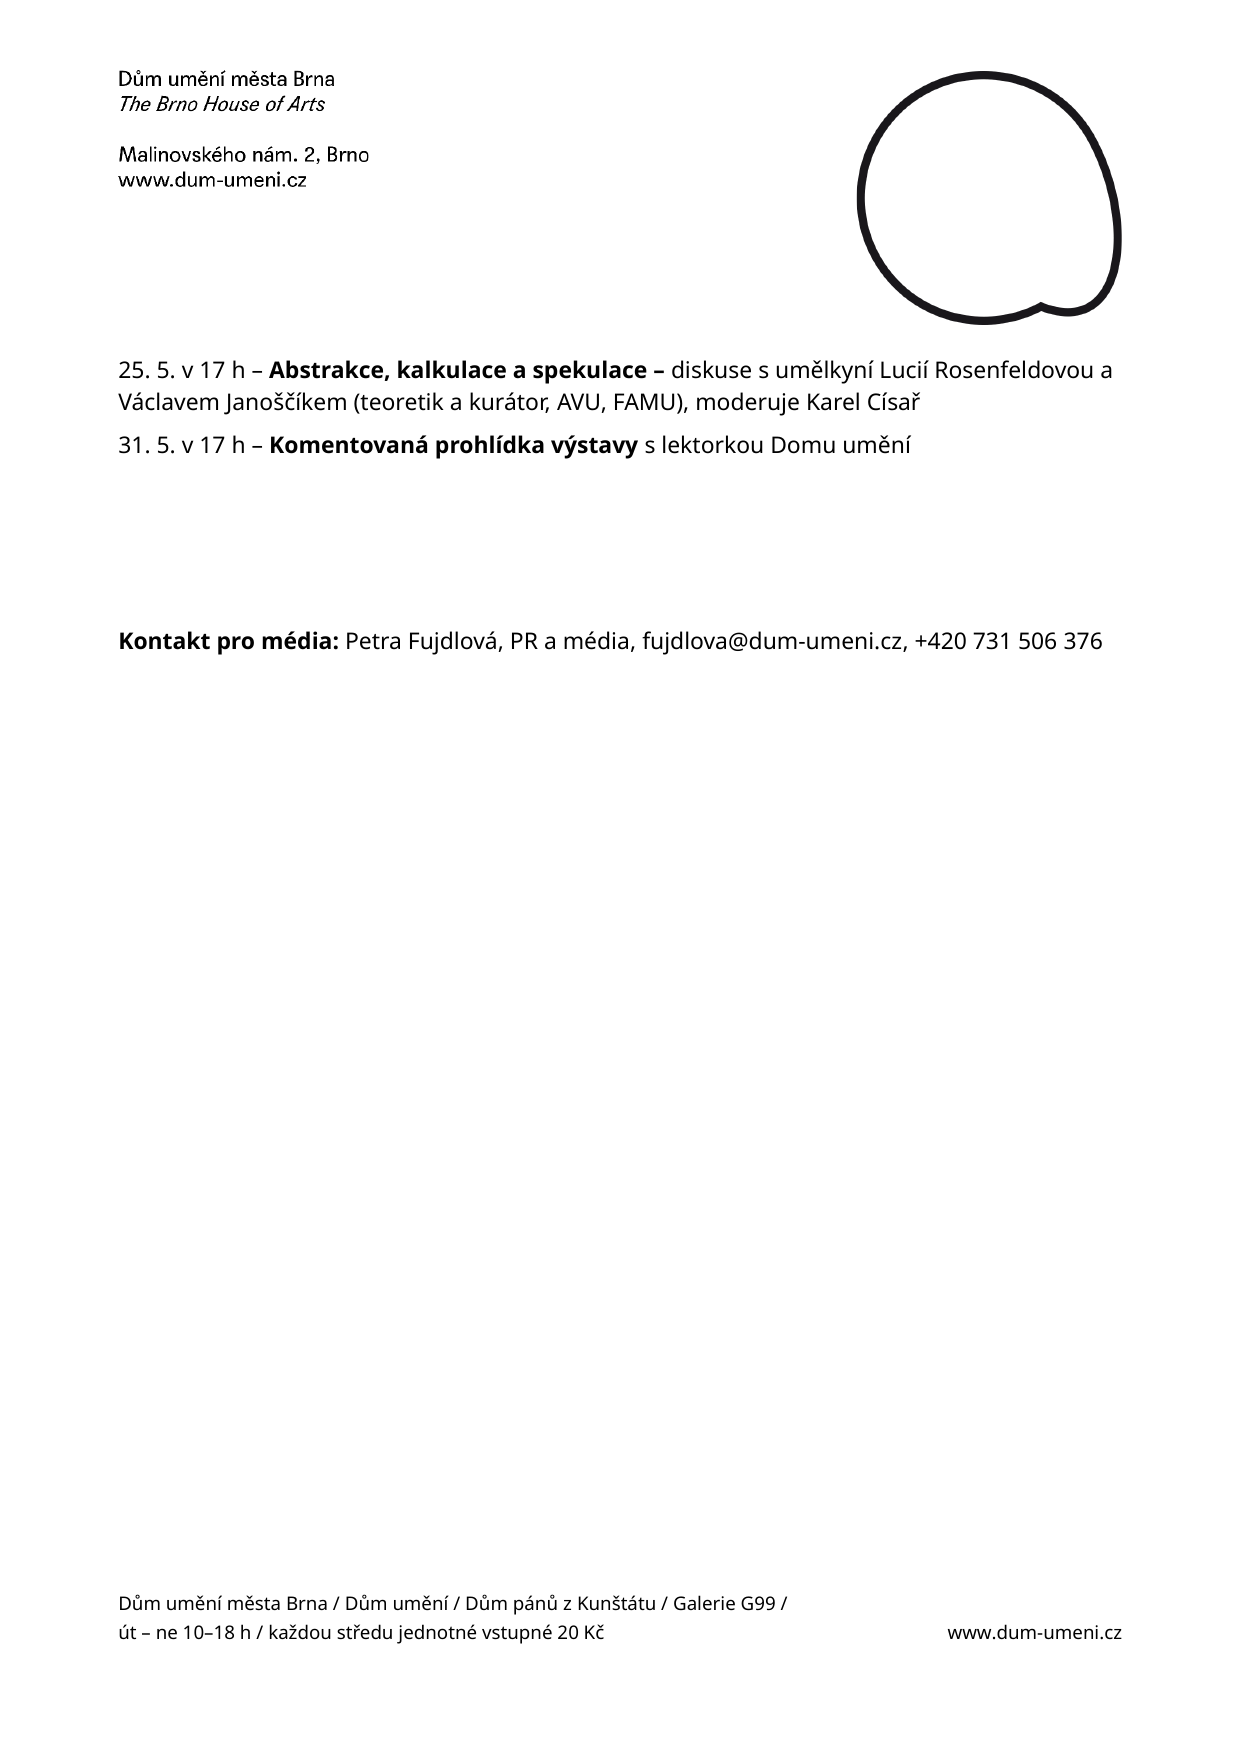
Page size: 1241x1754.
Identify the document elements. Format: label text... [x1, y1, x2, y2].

text 25. 5. v 17 h – Abstrakce, kalkulace a spekulace – diskuse s umělkyní Lucií Rosenfeldovou a Václavem Janoščíkem (teoretik a kurátor, AVU, FAMU), moderuje Karel Císař [118, 354, 1122, 417]
picture [856, 70, 1122, 329]
text Kontakt pro média: Petra Fujdlová, PR a média, fujdlova@dum-umeni.cz, +420 731 506 376 [118, 625, 1122, 657]
text 31. 5. v 17 h – Komentovaná prohlídka výstavy s lektorkou Domu umění [118, 429, 1122, 461]
picture [118, 70, 369, 187]
